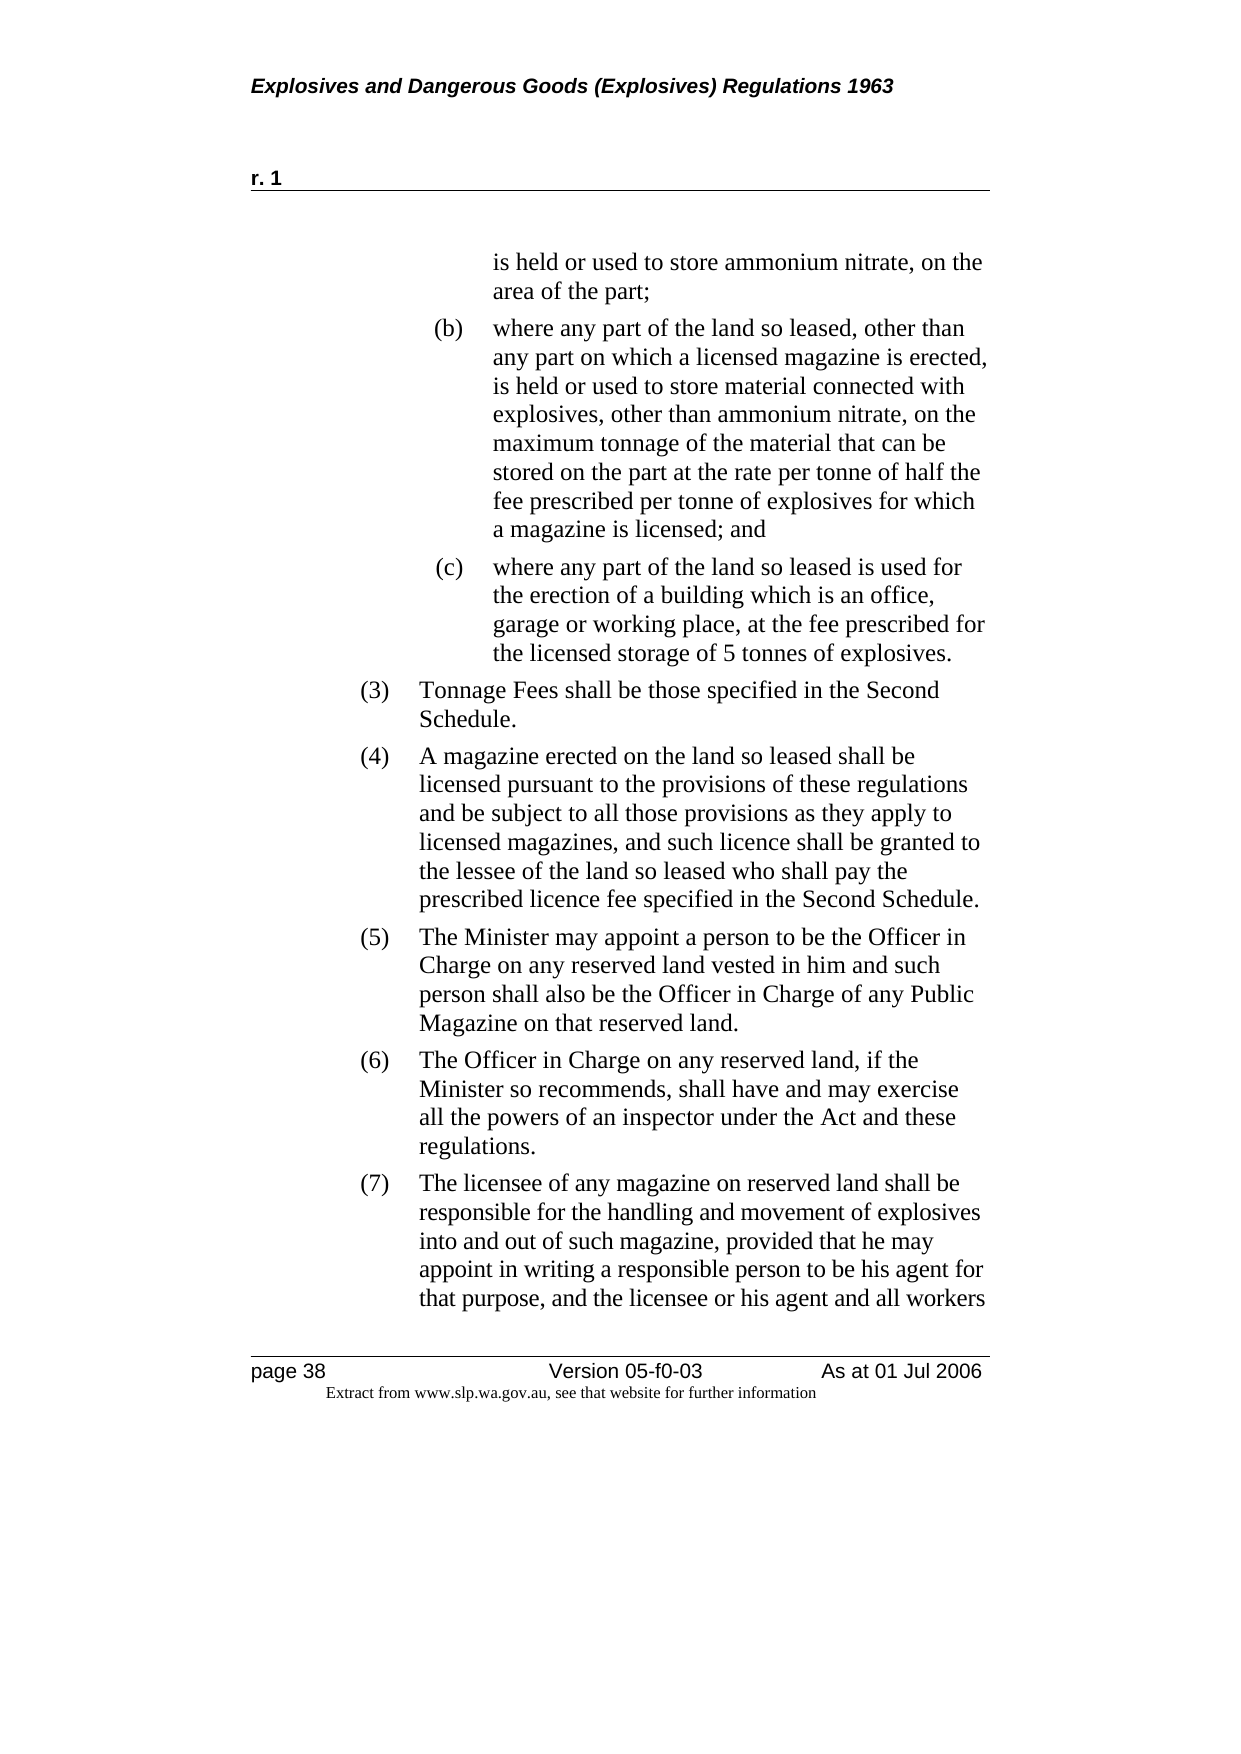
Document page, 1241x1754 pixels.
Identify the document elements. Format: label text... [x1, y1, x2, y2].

text (3) Tonnage Fees shall be those specified in the Second Schedule. [251, 675, 990, 732]
text (5) The Minister may appoint a person to be the Officer in Charge on any reserved land vested in him and such person shall also be the Officer in Charge of any Public Magazine on that reserved land. [251, 922, 990, 1037]
text (6) The Officer in Charge on any reserved land, if the Minister so recommends, shall have and may exercise all the powers of an inspector under the Act and these regulations. [251, 1045, 990, 1160]
text (b) where any part of the land so leased, other than any part on which a licensed magazine is erected, is held or used to store material connected with explosives, other than ammonium nitrate, on the maximum tonnage of the material that can be stored on the part at the rate per tonne of half the fee prescribed per tonne of explosives for which a magazine is licensed; and [251, 313, 990, 543]
text (c) where any part of the land so leased is used for the erection of a building which is an office, garage or working place, at the fee prescribed for the licensed storage of 5 tonnes of explosives. [251, 552, 990, 667]
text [251, 247, 990, 305]
text (4) A magazine erected on the land so leased shall be licensed pursuant to the provisions of these regulations and be subject to all those provisions as they apply to licensed magazines, and such licence shall be granted to the lessee of the land so leased who shall pay the prescribed licence fee specified in the Second Schedule. [251, 741, 990, 913]
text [251, 1168, 990, 1312]
